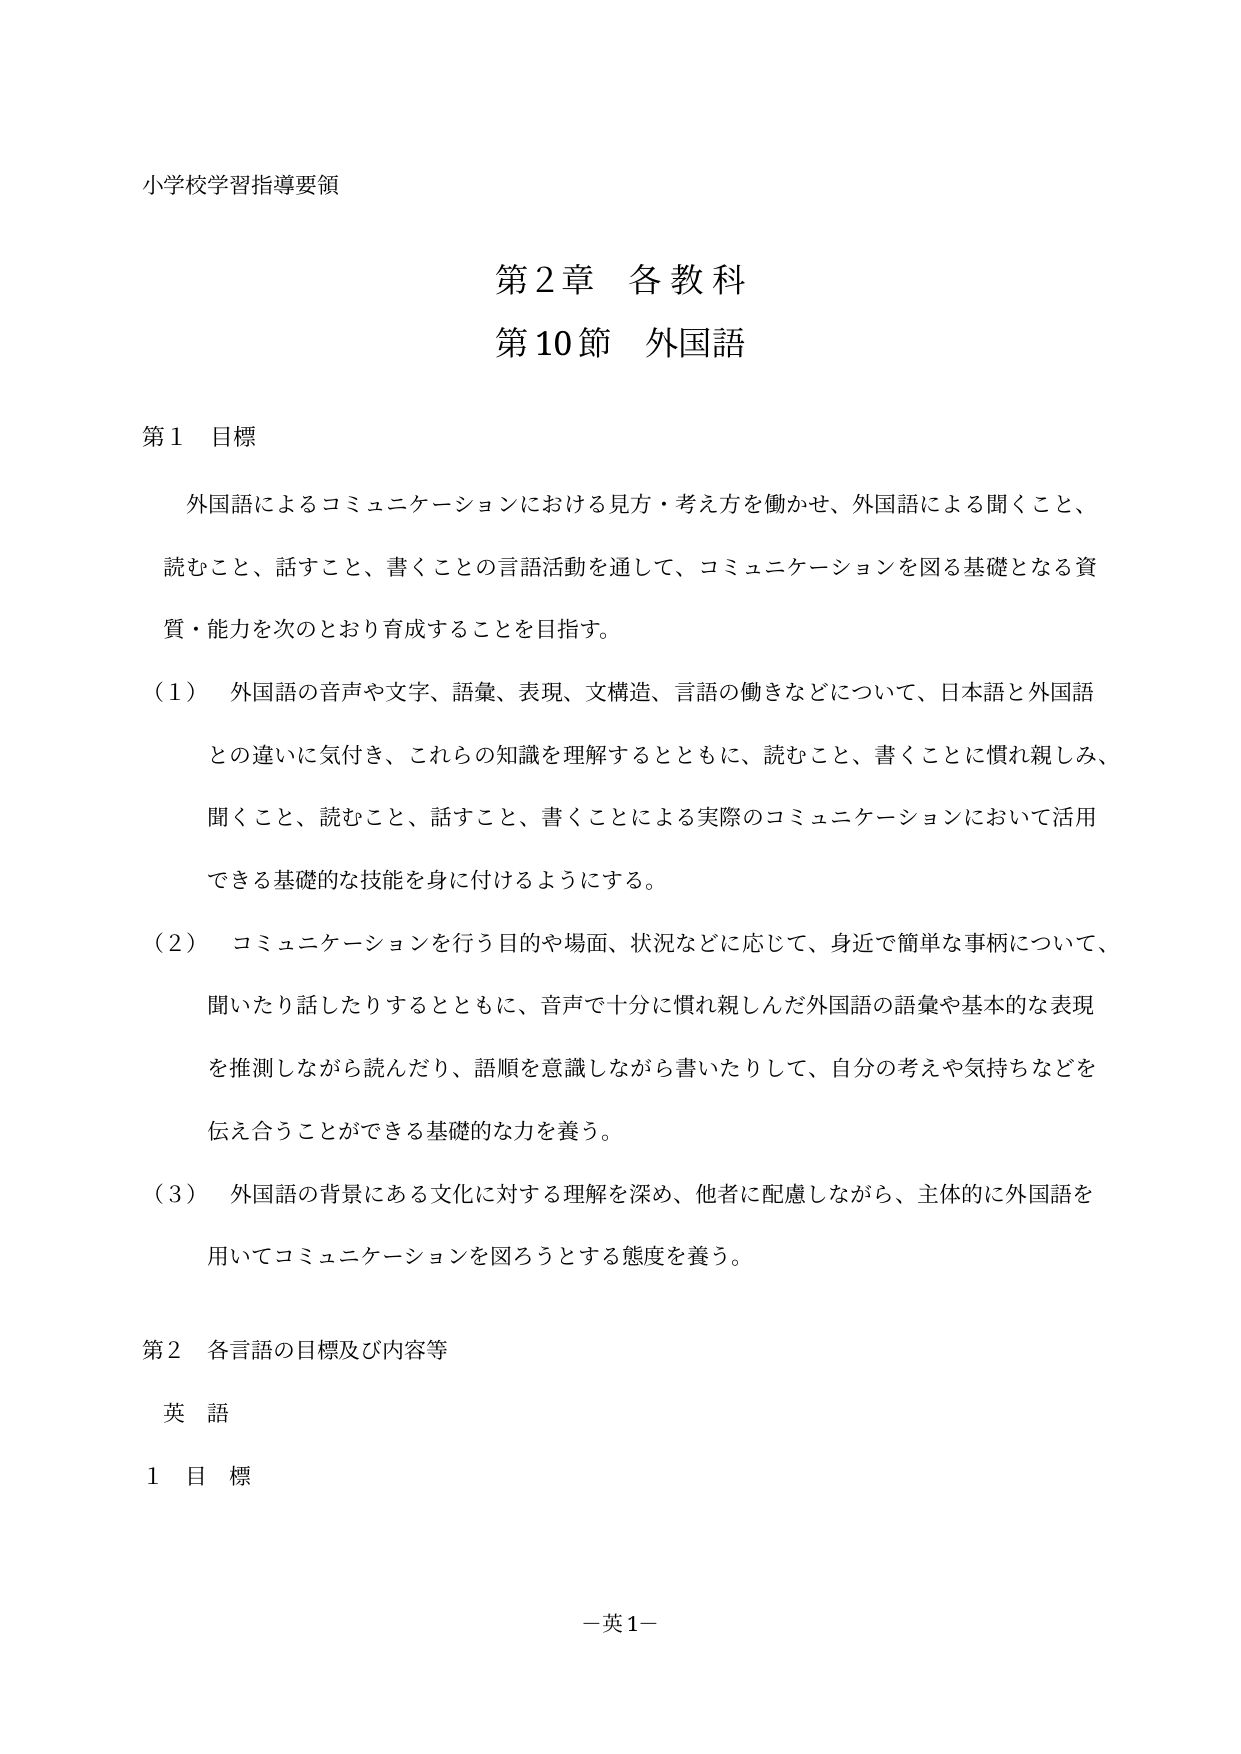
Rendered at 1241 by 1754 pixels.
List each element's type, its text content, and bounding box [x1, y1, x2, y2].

text （２） コミュニケーションを行う目的や場面、状況などに応じて、身近で簡単な事柄について、聞いたり話したりするとともに、音声で十分に慣れ親しんだ外国語の語彙や基本的な表現を推測しながら読んだり、語順を意識しながら書いたりして、自分の考えや気持ちなどを伝え合うことができる基礎的な力を養う。 [142, 910, 1098, 1161]
text 第１ 目標 [142, 404, 1098, 466]
text 外国語によるコミュニケーションにおける見方・考え方を働かせ、外国語による聞くこと、読むこと、話すこと、書くことの言語活動を通して、コミュニケーションを図る基礎となる資質・能力を次のとおり育成することを目指す。 [142, 471, 1098, 659]
text １ 目 標 [142, 1443, 1098, 1506]
text （１） 外国語の音声や文字、語彙、表現、文構造、言語の働きなどについて、日本語と外国語との違いに気付き、これらの知識を理解するとともに、読むこと、書くことに慣れ親しみ、聞くこと、読むこと、話すこと、書くことによる実際のコミュニケーションにおいて活用できる基礎的な技能を身に付けるようにする。 [142, 659, 1098, 910]
text 第２ 各言語の目標及び内容等 [142, 1318, 1098, 1381]
text 第２章 各 教 科 [142, 247, 1098, 310]
text 第10節 外国語 [142, 310, 1098, 372]
text 小学校学習指導要領 [142, 153, 1098, 216]
text 英 語 [164, 1381, 1098, 1443]
text （３） 外国語の背景にある文化に対する理解を深め、他者に配慮しながら、主体的に外国語を用いてコミュニケーションを図ろうとする態度を養う。 [142, 1161, 1098, 1287]
